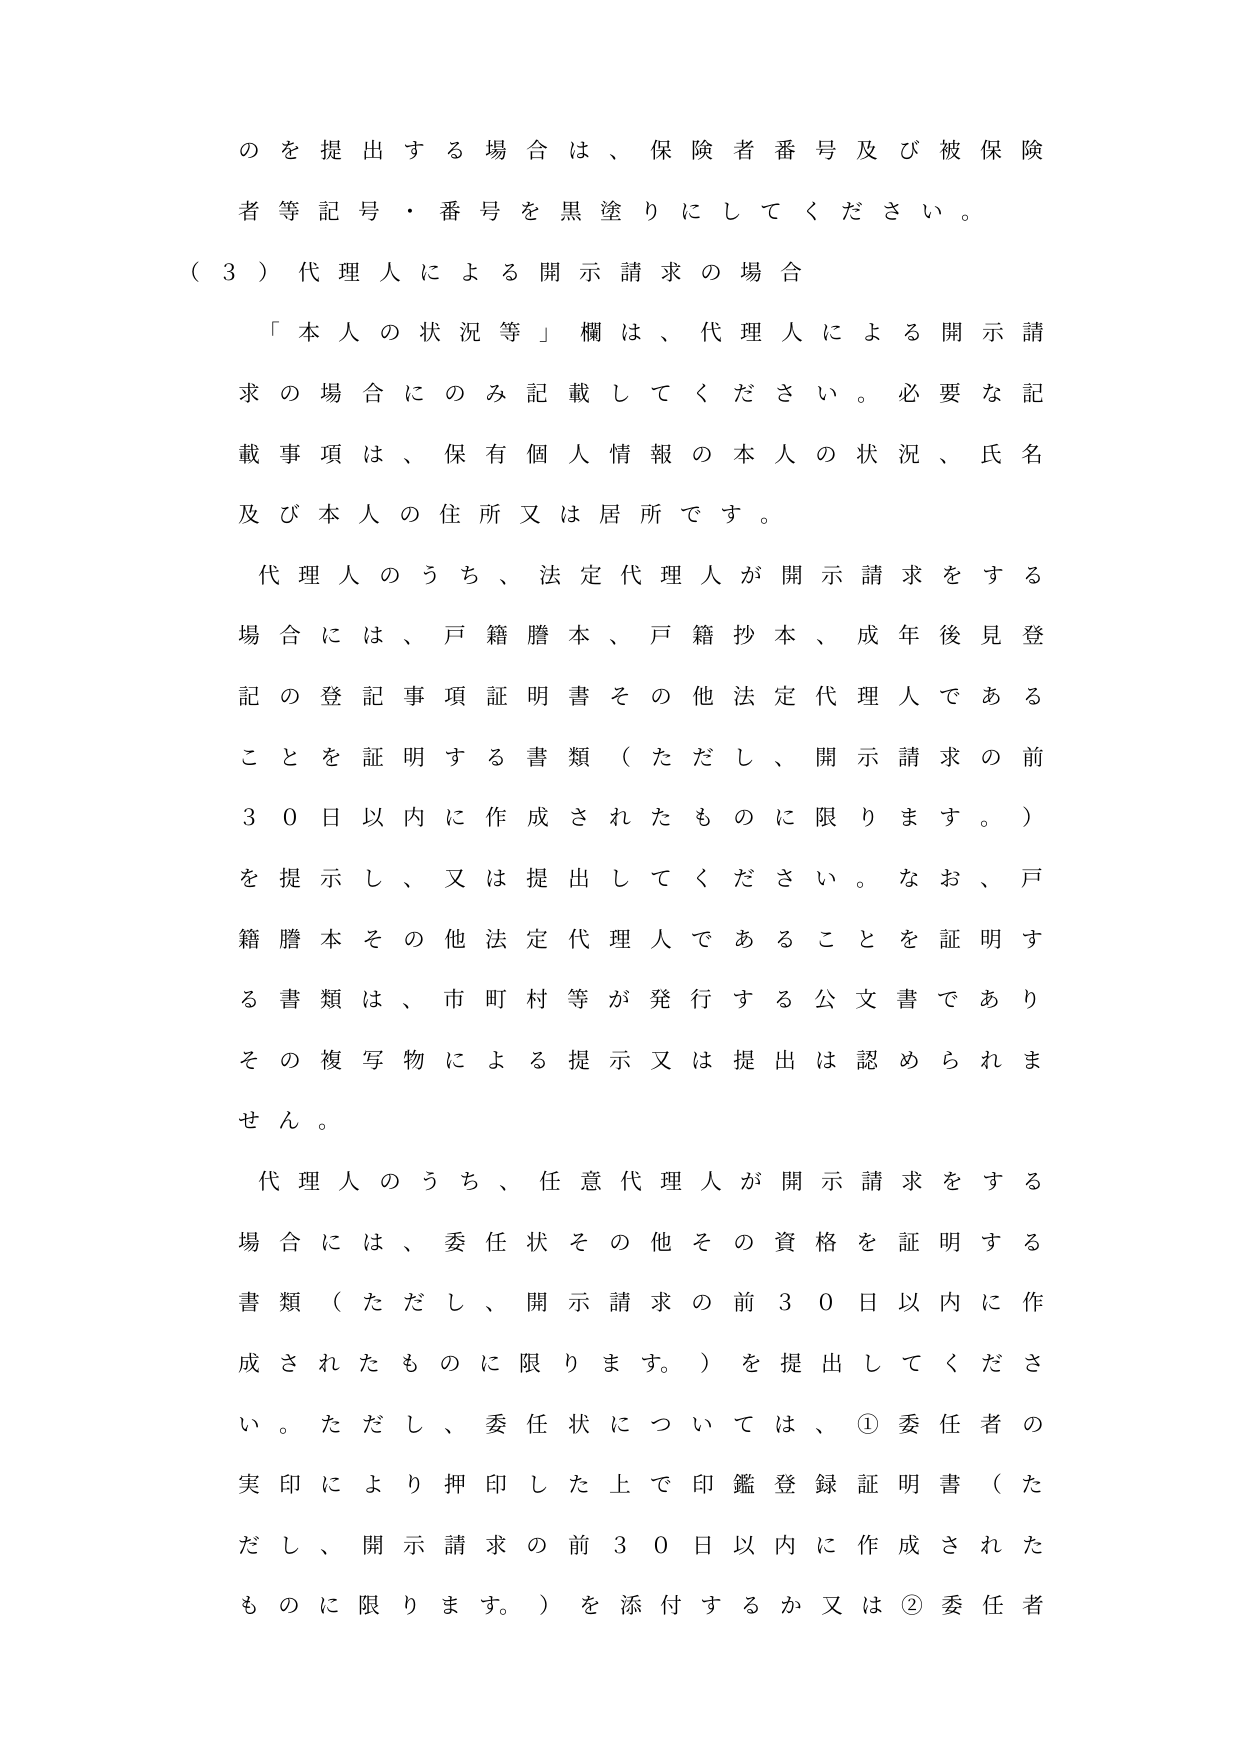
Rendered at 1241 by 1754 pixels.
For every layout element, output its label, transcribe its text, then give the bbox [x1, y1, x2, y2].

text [218, 1150, 1062, 1635]
text 代理人のうち、法定代理人が開示請求をする場合には、戸籍謄本、戸籍抄本、成年後見登記の登記事項証明書その他法定代理人であることを証明する書類（ただし、開示請求の前３０日以内に作成されたものに限ります。）を提示し、又は提出してください。なお、戸籍謄本その他法定代理人であることを証明する書類は、市町村等が発行する公文書であり、その複写物による提示又は提出は認められません。 [218, 543, 1062, 1150]
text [218, 119, 1062, 240]
text （３）代理人による開示請求の場合 [178, 240, 1062, 301]
text 「本人の状況等」欄は、代理人による開示請求の場合にのみ記載してください。必要な記載事項は、保有個人情報の本人の状況、氏名及び本人の住所又は居所です。 [218, 301, 1062, 543]
